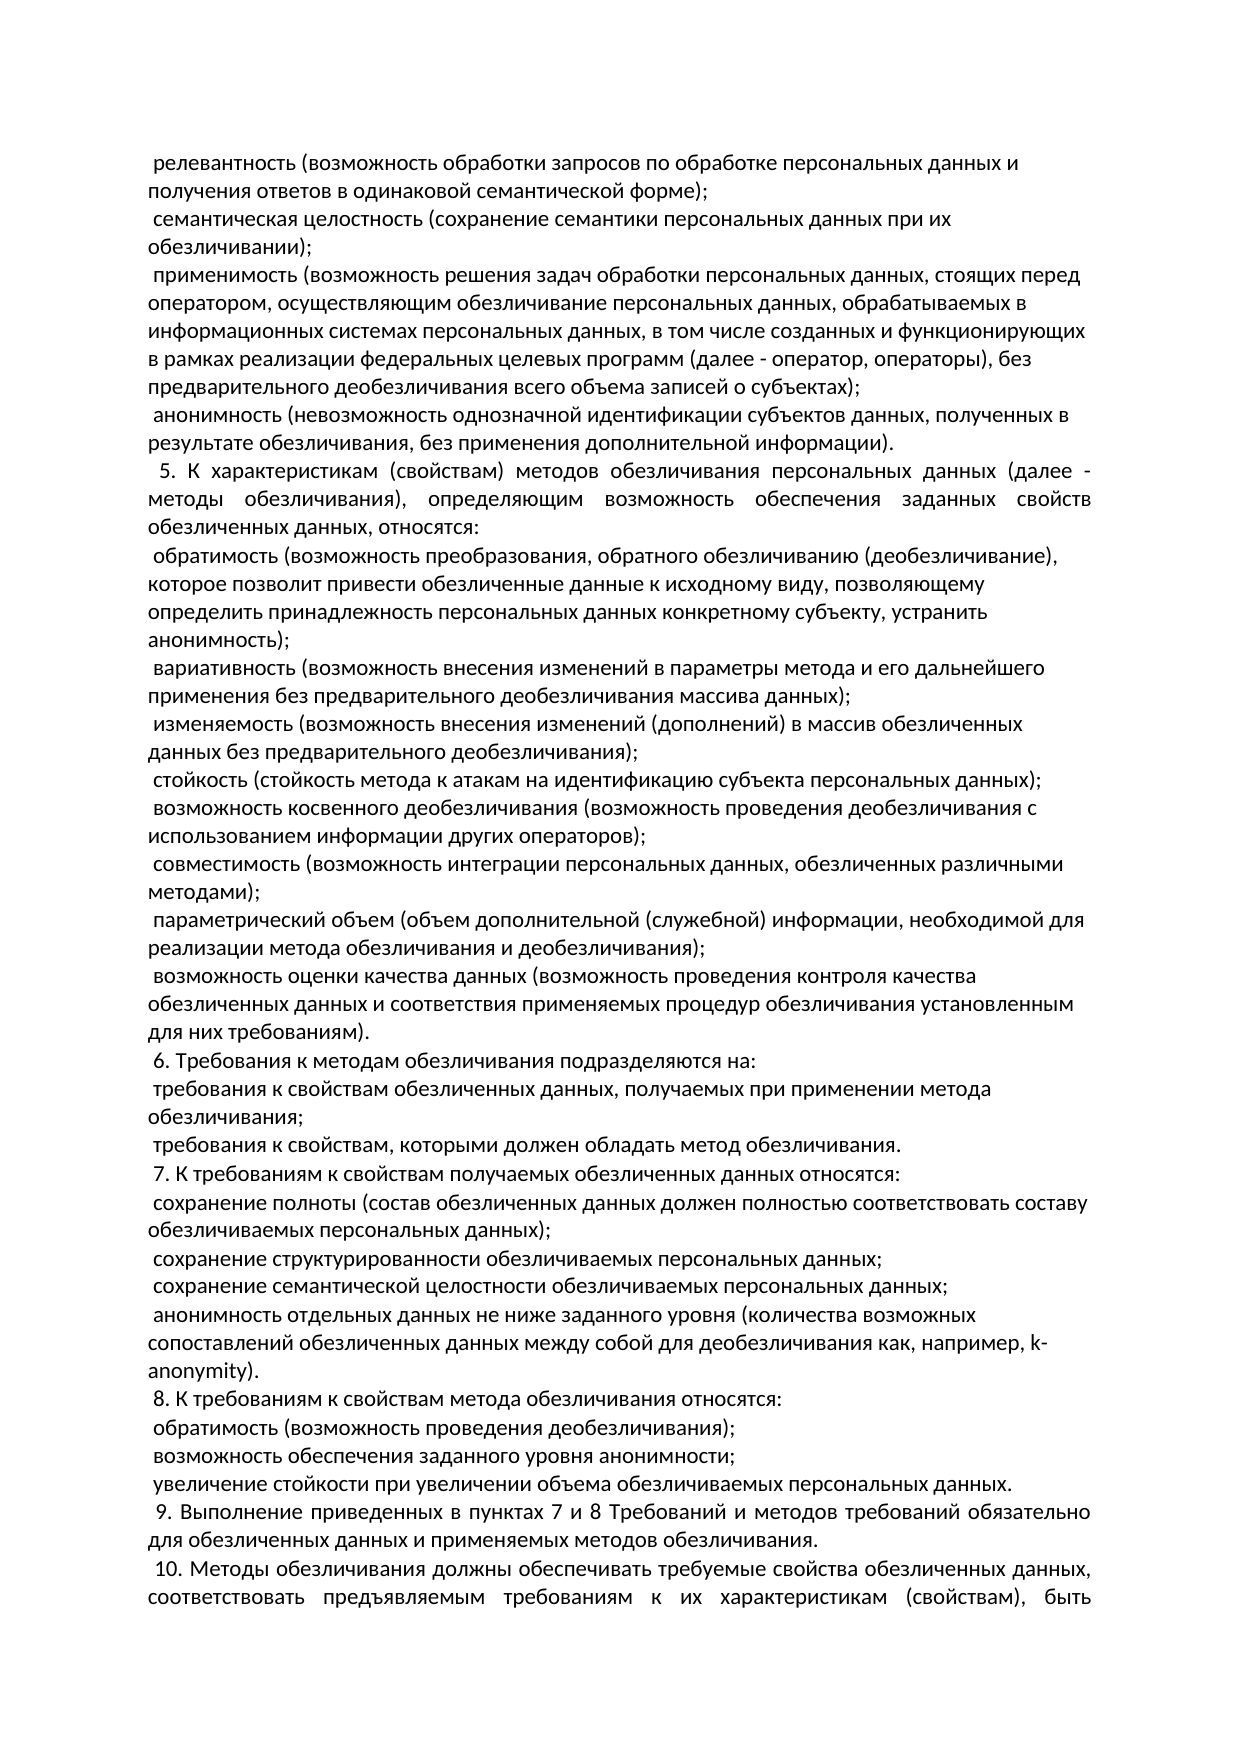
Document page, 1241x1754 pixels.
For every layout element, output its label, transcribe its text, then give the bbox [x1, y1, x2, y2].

text сохранение структурированности обезличиваемых персональных данных; [148, 1244, 1092, 1272]
text совместимость (возможность интеграции персональных данных, обезличенных различными методами); [148, 849, 1092, 905]
text возможность оценки качества данных (возможность проведения контроля качества обезличенных данных и соответствия применяемых процедур обезличивания установленным для них требованиям). [148, 961, 1092, 1045]
text сохранение полноты (состав обезличенных данных должен полностью соответствовать составу обезличиваемых персональных данных); [148, 1188, 1092, 1244]
text стойкость (стойкость метода к атакам на идентификацию субъекта персональных данных); [148, 765, 1092, 793]
text анонимность (невозможность однозначной идентификации субъектов данных, полученных в результате обезличивания, без применения дополнительной информации). [148, 400, 1092, 456]
text возможность обеспечения заданного уровня анонимности; [148, 1441, 1092, 1469]
text 6. Требования к методам обезличивания подразделяются на: [148, 1046, 1092, 1074]
text 8. К требованиям к свойствам метода обезличивания относятся: [148, 1384, 1092, 1412]
text требования к свойствам обезличенных данных, получаемых при применении метода обезличивания; [148, 1074, 1092, 1131]
text увеличение стойкости при увеличении объема обезличиваемых персональных данных. [148, 1469, 1092, 1497]
text возможность косвенного деобезличивания (возможность проведения деобезличивания с использованием информации других операторов); [148, 793, 1092, 849]
text обратимость (возможность преобразования, обратного обезличиванию (деобезличивание), которое позволит привести обезличенные данные к исходному виду, позволяющему определить принадлежность персональных данных конкретному субъекту, устранить анонимность); [148, 541, 1092, 653]
text 9. Выполнение приведенных в пунктах 7 и 8 Требований и методов требований обязательно для обезличенных данных и применяемых методов обезличивания. [148, 1497, 1092, 1553]
text сохранение семантической целостности обезличиваемых персональных данных; [148, 1272, 1092, 1300]
text вариативность (возможность внесения изменений в параметры метода и его дальнейшего применения без предварительного деобезличивания массива данных); [148, 653, 1092, 709]
text обратимость (возможность проведения деобезличивания); [148, 1413, 1092, 1441]
text семантическая целостность (сохранение семантики персональных данных при их обезличивании); [148, 204, 1092, 260]
text 7. К требованиям к свойствам получаемых обезличенных данных относятся: [148, 1159, 1092, 1187]
text применимость (возможность решения задач обработки персональных данных, стоящих перед оператором, осуществляющим обезличивание персональных данных, обрабатываемых в информационных системах персональных данных, в том числе созданных и функционирующих в рамках реализации федеральных целевых программ (далее - оператор, операторы), без предварительного деобезличивания всего объема записей о субъектах); [148, 260, 1092, 400]
text изменяемость (возможность внесения изменений (дополнений) в массив обезличенных данных без предварительного деобезличивания); [148, 709, 1092, 765]
text требования к свойствам, которыми должен обладать метод обезличивания. [148, 1131, 1092, 1158]
text анонимность отдельных данных не ниже заданного уровня (количества возможных сопоставлений обезличенных данных между собой для деобезличивания как, например, k-anonymity). [148, 1300, 1092, 1384]
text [148, 1554, 1092, 1610]
text 5. К характеристикам (свойствам) методов обезличивания персональных данных (далее - методы обезличивания), определяющим возможность обеспечения заданных свойств обезличенных данных, относятся: [148, 456, 1092, 541]
text параметрический объем (объем дополнительной (служебной) информации, необходимой для реализации метода обезличивания и деобезличивания); [148, 905, 1092, 961]
text релевантность (возможность обработки запросов по обработке персональных данных и получения ответов в одинаковой семантической форме); [148, 148, 1092, 204]
